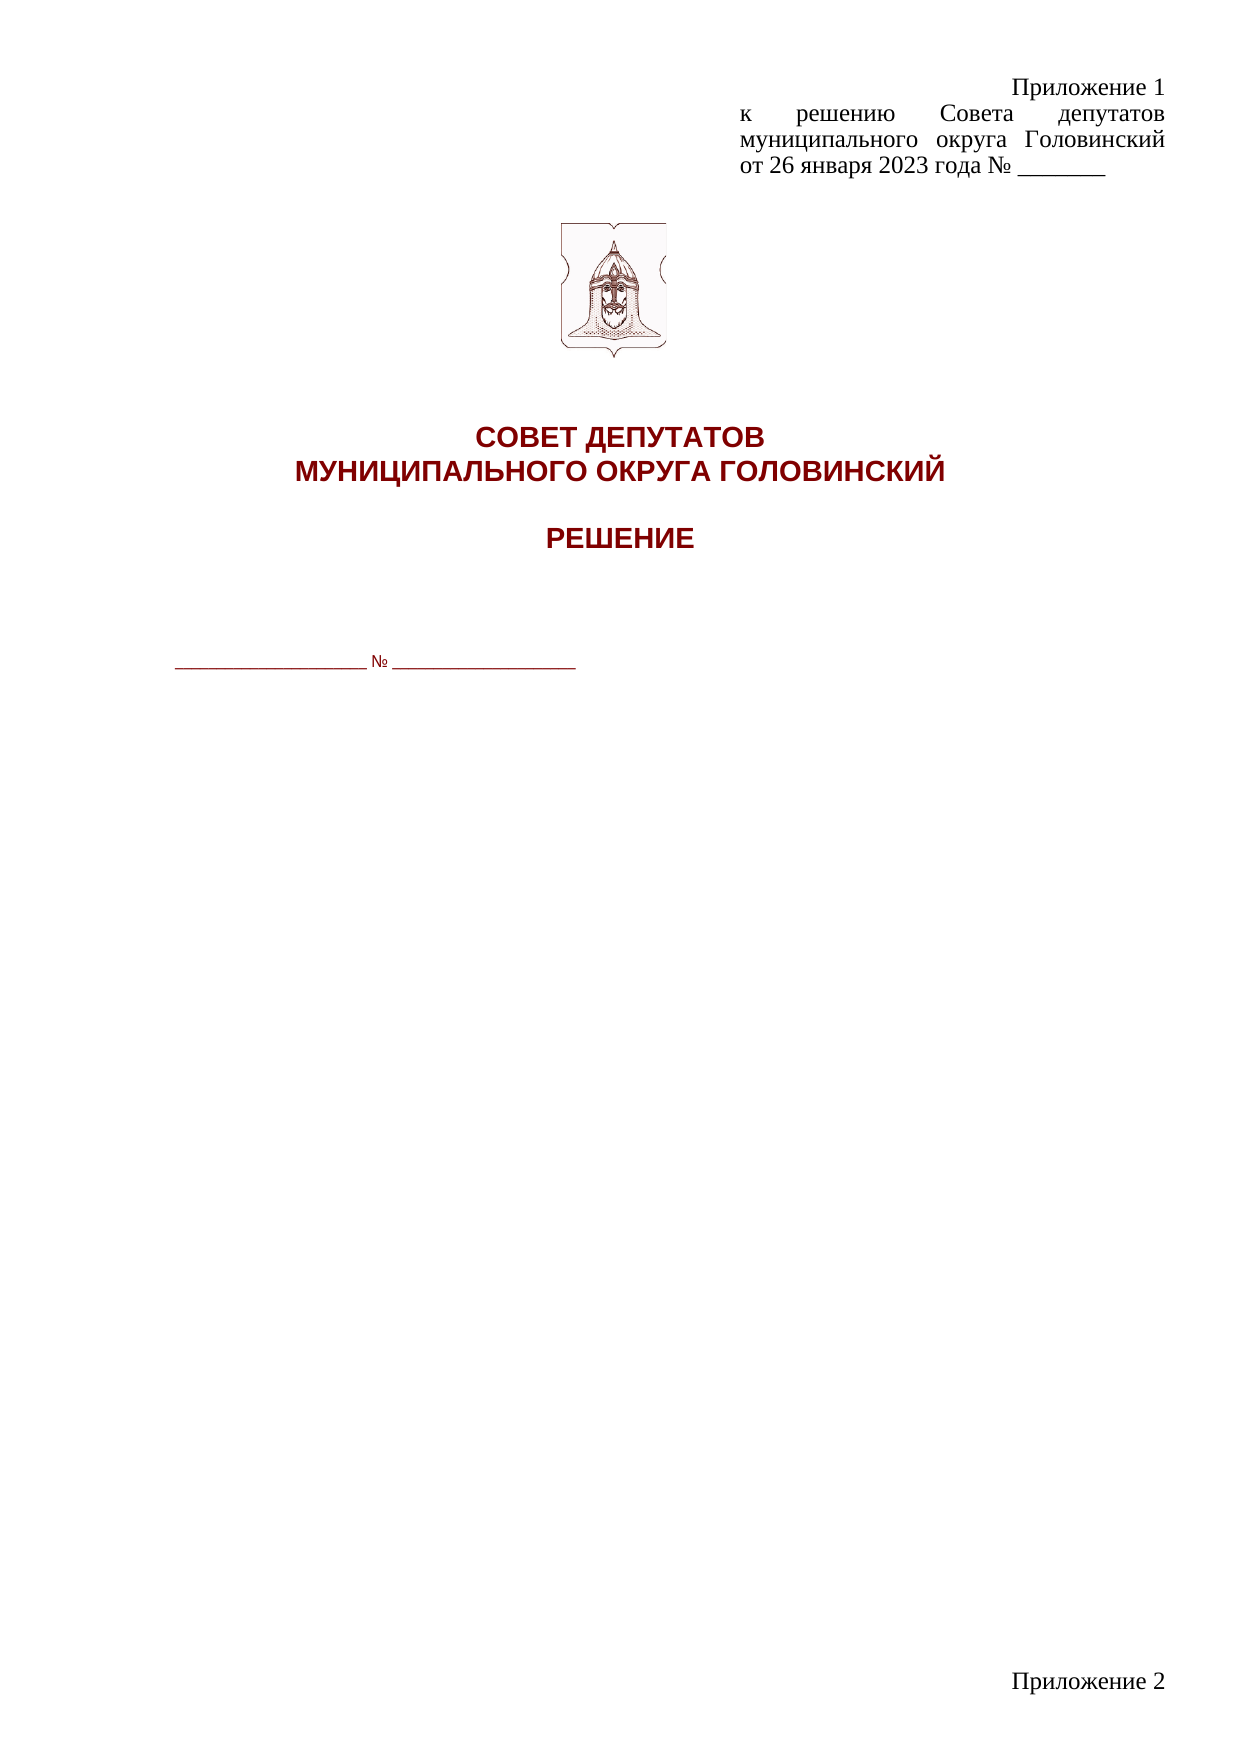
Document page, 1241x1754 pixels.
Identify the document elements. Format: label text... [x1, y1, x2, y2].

text РЕШЕНИЕ [75, 521, 1165, 554]
picture [561, 223, 667, 358]
text Приложение 2 [739, 1669, 1165, 1695]
text _______________________ № ______________________ [175, 652, 1165, 672]
text МУНИЦИПАЛЬНОГО ОКРУГА ГОЛОВИНСКИЙ [75, 454, 1165, 487]
text СОВЕТ ДЕПУТАТОВ [75, 420, 1165, 454]
text к решению Совета депутатов муниципального округа Головинский от 26 января 2023 года № _______ [739, 101, 1165, 178]
text Приложение 1 [739, 75, 1165, 101]
